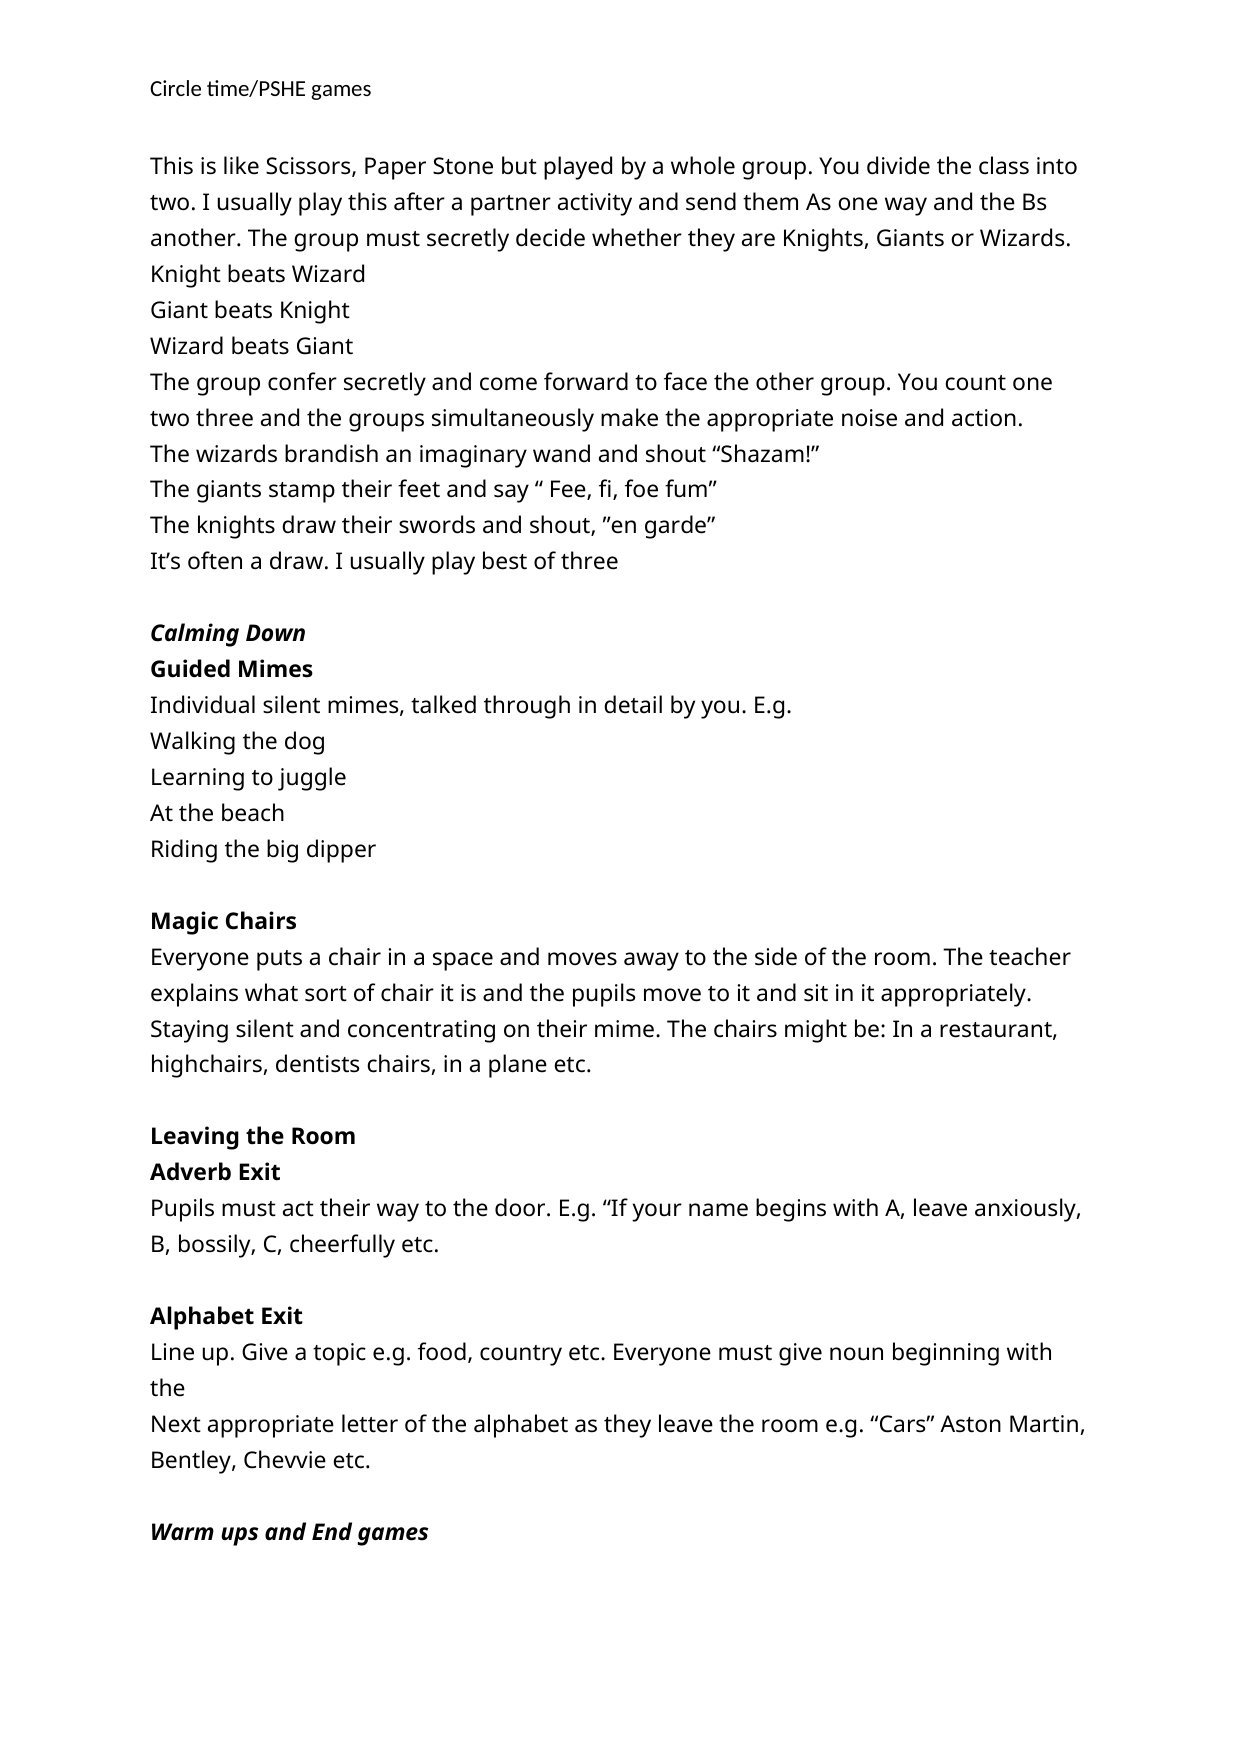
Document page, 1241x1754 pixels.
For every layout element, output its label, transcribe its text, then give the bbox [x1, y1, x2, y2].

text Riding the big dipper [150, 833, 1090, 864]
text Alphabet Exit [150, 1300, 1090, 1331]
text Knight beats Wizard [150, 258, 1090, 289]
text The group confer secretly and come forward to face the other group. You count one two three and the groups simultaneously make the appropriate noise and action. [150, 366, 1090, 433]
text This is like Scissors, Paper Stone but played by a whole group. You divide the class into two. I usually play this after a partner activity and send them As one way and the Bs another. The group must secretly decide whether they are Knights, Giants or Wizards. [150, 150, 1090, 253]
text Next appropriate letter of the alphabet as they leave the room e.g. “Cars” Aston Martin, [150, 1408, 1090, 1439]
text Guided Mimes [150, 653, 1090, 684]
text Leaving the Room [150, 1120, 1090, 1152]
text Learning to juggle [150, 761, 1090, 792]
text The giants stamp their feet and say “ Fee, fi, foe fum” [150, 473, 1090, 505]
text Individual silent mimes, talked through in detail by you. E.g. [150, 689, 1090, 720]
text Giant beats Knight [150, 294, 1090, 325]
text The wizards brandish an imaginary wand and shout “Shazam!” [150, 437, 1090, 469]
text Everyone puts a chair in a space and moves away to the side of the room. The teacher explains what sort of chair it is and the pupils move to it and sit in it appropriately. Staying silent and concentrating on their mime. The chairs might be: In a restaurant, highchairs, dentists chairs, in a plane etc. [150, 941, 1090, 1080]
text Wizard beats Giant [150, 330, 1090, 361]
text B, bossily, C, cheerfully etc. [150, 1228, 1090, 1259]
text The knights draw their swords and shout, ”en garde” [150, 509, 1090, 541]
text Line up. Give a topic e.g. food, country etc. Everyone must give noun beginning with the [150, 1336, 1090, 1403]
text Calming Down [150, 617, 1090, 648]
text Adverb Exit [150, 1156, 1090, 1187]
text Walking the dog [150, 725, 1090, 756]
text Bentley, Chevvie etc. [150, 1444, 1090, 1475]
text It’s often a draw. I usually play best of three [150, 545, 1090, 577]
text Warm ups and End games [150, 1516, 1090, 1547]
text At the beach [150, 797, 1090, 828]
text Magic Chairs [150, 905, 1090, 936]
text Pupils must act their way to the door. E.g. “If your name begins with A, leave anxiously, [150, 1192, 1090, 1223]
